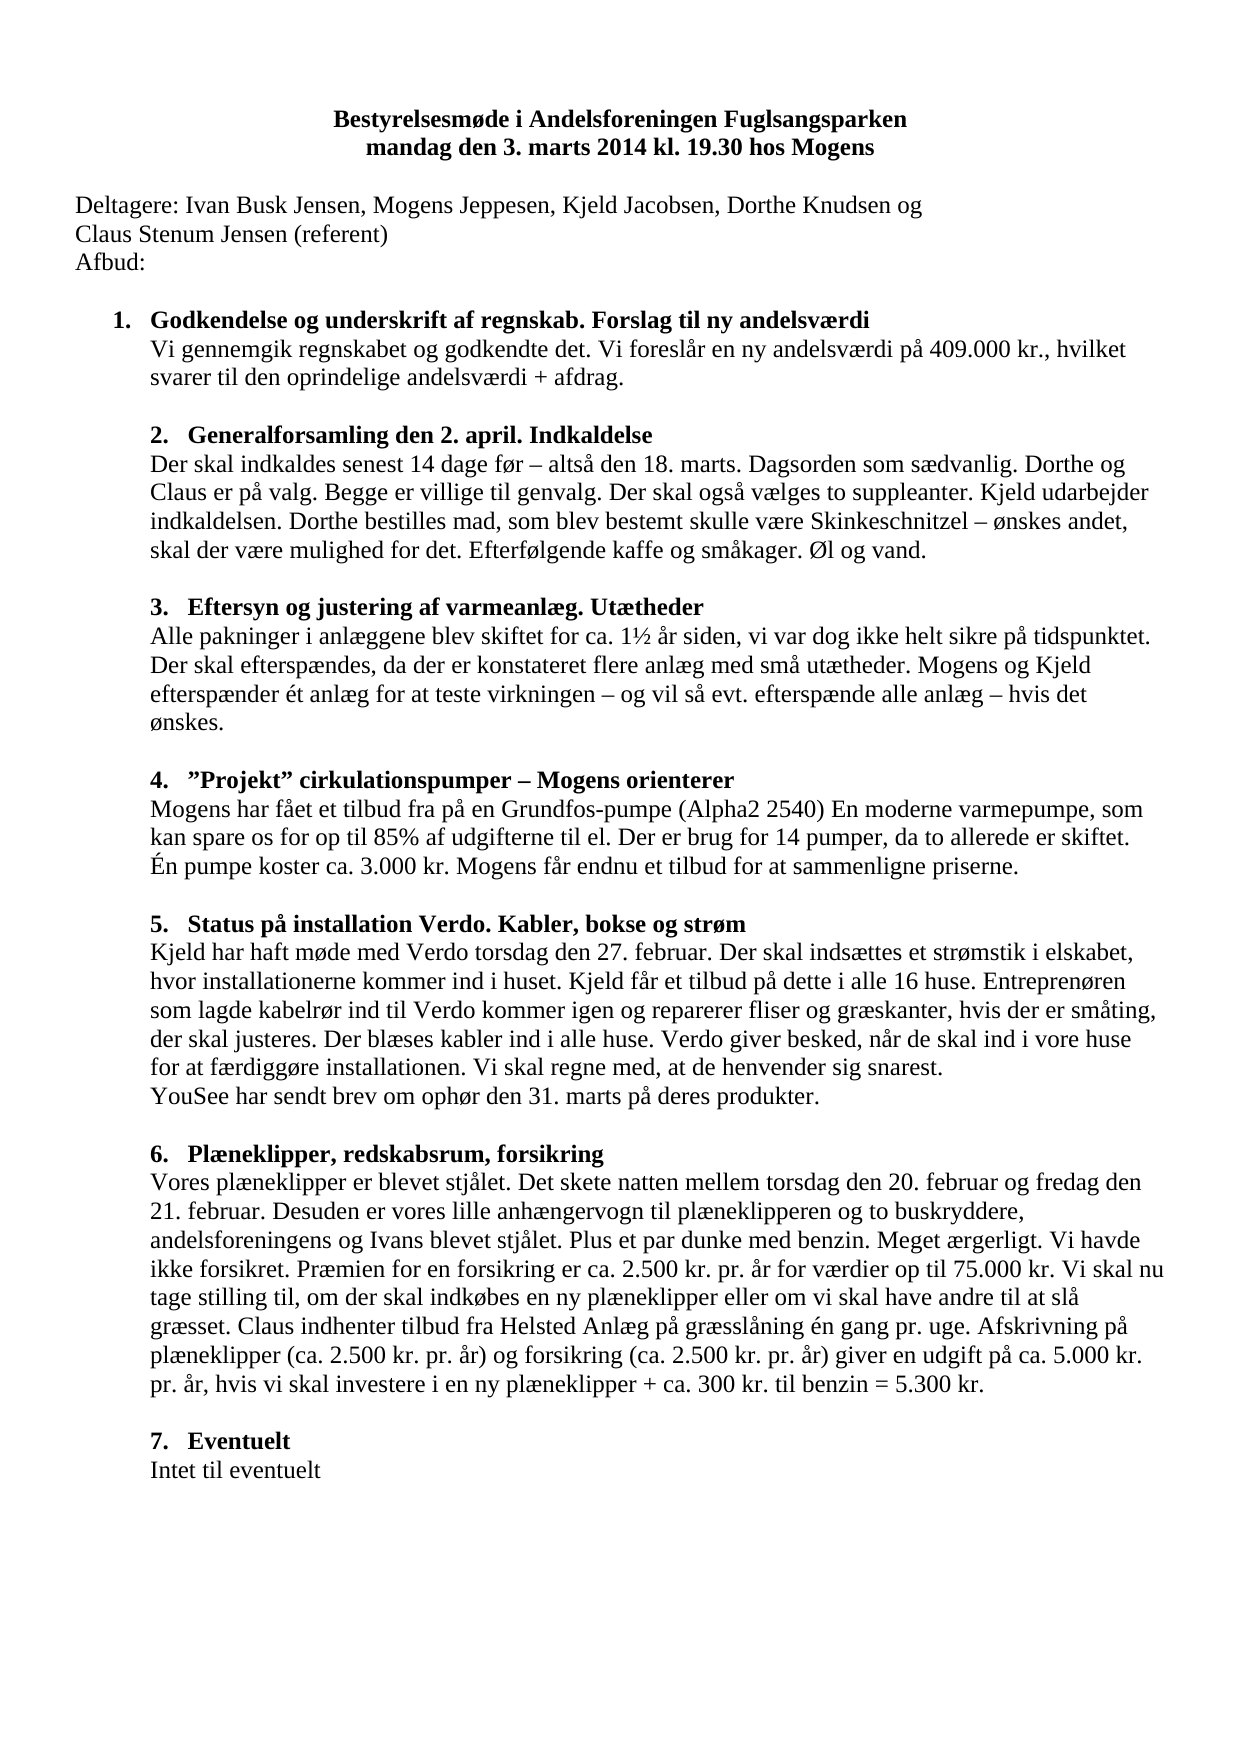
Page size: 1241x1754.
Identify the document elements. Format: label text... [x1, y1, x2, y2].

list ”Projekt” cirkulationspumper – Mogens orienterer [150, 765, 1165, 794]
text Én pumpe koster ca. 3.000 kr. Mogens får endnu et tilbud for at sammenligne priserne. [150, 851, 1165, 880]
text Alle pakninger i anlæggene blev skiftet for ca. 1½ år siden, vi var dog ikke helt sikre på tidspunktet. [150, 621, 1165, 650]
list Generalforsamling den 2. april. Indkaldelse [150, 420, 1165, 449]
text Bestyrelsesmøde i Andelsforeningen Fuglsangsparken [75, 104, 1165, 132]
list Godkendelse og underskrift af regnskab. Forslag til ny andelsværdi [112, 305, 1165, 334]
text Der skal efterspændes, da der er konstateret flere anlæg med små utætheder. Mogens og Kjeld efterspænder ét anlæg for at teste virkningen – og vil så evt. efterspænde alle anlæg – hvis det ønskes. [150, 650, 1165, 736]
text Claus Stenum Jensen (referent) [75, 219, 1165, 247]
text Vores plæneklipper er blevet stjålet. Det skete natten mellem torsdag den 20. februar og fredag den 21. februar. Desuden er vores lille anhængervogn til plæneklipperen og to buskryddere, andelsforeningens og Ivans blevet stjålet. Plus et par dunke med benzin. Meget ærgerligt. Vi havde ikke forsikret. Præmien for en forsikring er ca. 2.500 kr. pr. år for værdier op til 75.000 kr. Vi skal nu tage stilling til, om der skal indkøbes en ny plæneklipper eller om vi skal have andre til at slå græsset. Claus indhenter tilbud fra Helsted Anlæg på græsslåning én gang pr. uge. Afskrivning på plæneklipper (ca. 2.500 kr. pr. år) og forsikring (ca. 2.500 kr. pr. år) giver en udgift på ca. 5.000 kr. pr. år, hvis vi skal investere i en ny plæneklipper + ca. 300 kr. til benzin = 5.300 kr. [150, 1167, 1165, 1397]
text Mogens har fået et tilbud fra på en Grundfos-pumpe (Alpha2 2540) En moderne varmepumpe, som kan spare os for op til 85% af udgifterne til el. Der er brug for 14 pumper, da to allerede er skiftet. [150, 794, 1165, 851]
list Plæneklipper, redskabsrum, forsikring [150, 1139, 1165, 1167]
text Afbud: [75, 247, 1165, 276]
text Kjeld har haft møde med Verdo torsdag den 27. februar. Der skal indsættes et strømstik i elskabet, hvor installationerne kommer ind i huset. Kjeld får et tilbud på dette i alle 16 huse. Entreprenøren som lagde kabelrør ind til Verdo kommer igen og reparerer fliser og græskanter, hvis der er småting, der skal justeres. Der blæses kabler ind i alle huse. Verdo giver besked, når de skal ind i vore huse for at færdiggøre installationen. Vi skal regne med, at de henvender sig snarest. [150, 937, 1165, 1081]
list Eftersyn og justering af varmeanlæg. Utætheder [150, 592, 1165, 621]
list Status på installation Verdo. Kabler, bokse og strøm [150, 909, 1165, 937]
text Der skal indkaldes senest 14 dage før – altså den 18. marts. Dagsorden som sædvanlig. Dorthe og Claus er på valg. Begge er villige til genvalg. Der skal også vælges to suppleanter. Kjeld udarbejder indkaldelsen. Dorthe bestilles mad, som blev bestemt skulle være Skinkeschnitzel – ønskes andet, skal der være mulighed for det. Efterfølgende kaffe og småkager. Øl og vand. [150, 449, 1165, 564]
text mandag den 3. marts 2014 kl. 19.30 hos Mogens [75, 132, 1165, 161]
text Intet til eventuelt [150, 1455, 1165, 1484]
list Vi gennemgik regnskabet og godkendte det. Vi foreslår en ny andelsværdi på 409.000 kr., hvilket svarer til den oprindelige andelsværdi + afdrag. [150, 334, 1165, 391]
list Eventuelt [150, 1426, 1165, 1455]
text Deltagere: Ivan Busk Jensen, Mogens Jeppesen, Kjeld Jacobsen, Dorthe Knudsen og [75, 190, 1165, 219]
text YouSee har sendt brev om ophør den 31. marts på deres produkter. [150, 1081, 1165, 1110]
